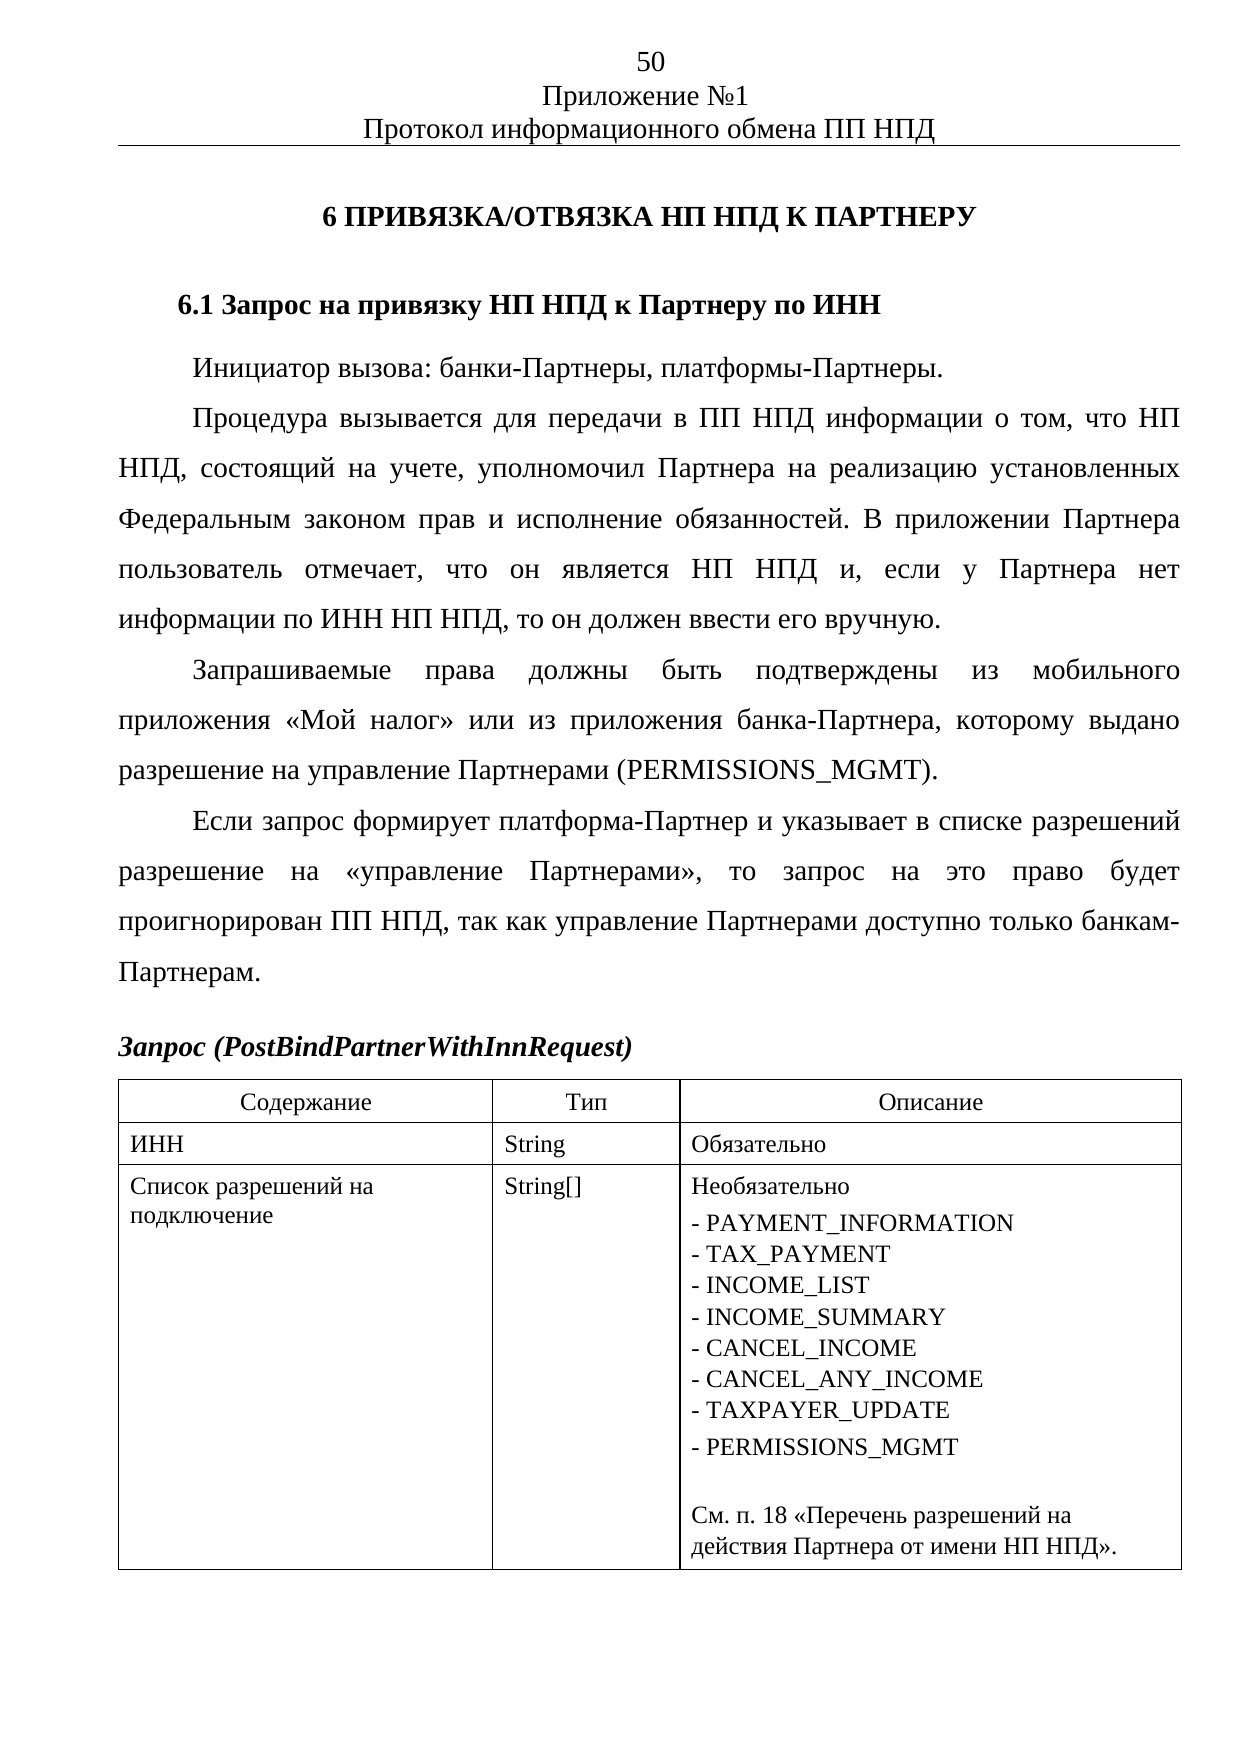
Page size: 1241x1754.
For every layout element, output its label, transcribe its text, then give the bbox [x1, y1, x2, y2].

subtitle Запрос на привязку НП НПД к Партнеру по ИНН [103, 287, 1181, 321]
table_cell Необязательно - PAYMENT_INFORMATION - TAX_PAYMENT - INCOME_LIST - INCOME_SUMMARY - CANCEL_INCOME - CANCEL_ANY_INCOME - TAXPAYER_UPDATE - PERMISSIONS_MGMT См. п. 18 «Перечень разрешений на действия Партнера от имени НП НПД». [681, 1165, 1181, 1569]
text Инициатор вызова: банки-Партнеры, платформы-Партнеры. [118, 350, 1181, 383]
table_cell Список разрешений на подключение [119, 1165, 492, 1569]
table_header Тип [493, 1080, 679, 1122]
table_cell String[] [493, 1165, 679, 1569]
table_header Содержание [119, 1080, 492, 1122]
table_cell String [493, 1123, 679, 1164]
table_cell ИНН [119, 1123, 492, 1164]
table_header Описание [681, 1080, 1181, 1122]
table_cell Обязательно [681, 1123, 1181, 1164]
subtitle Привязка/отвязка НП НПД к Партнеру [118, 199, 1181, 233]
text Если запрос формирует платформа-Партнер и указывает в списке разрешений разрешение на «управление Партнерами», то запрос на это право будет проигнорирован ПП НПД, так как управление Партнерами доступно только банкам-Партнерам. [118, 803, 1181, 987]
text Запрашиваемые права должны быть подтверждены из мобильного приложения «Мой налог» или из приложения банка-Партнера, которому выдано разрешение на управление Партнерами (PERMISSIONS_MGMT). [118, 652, 1181, 786]
text Процедура вызывается для передачи в ПП НПД информации о том, что НП НПД, состоящий на учете, уполномочил Партнера на реализацию установленных Федеральным законом прав и исполнение обязанностей. В приложении Партнера пользователь отмечает, что он является НП НПД и, если у Партнера нет информации по ИНН НП НПД, то он должен ввести его вручную. [118, 400, 1181, 635]
text Запрос (PostBindPartnerWithInnRequest) [118, 1029, 1181, 1062]
